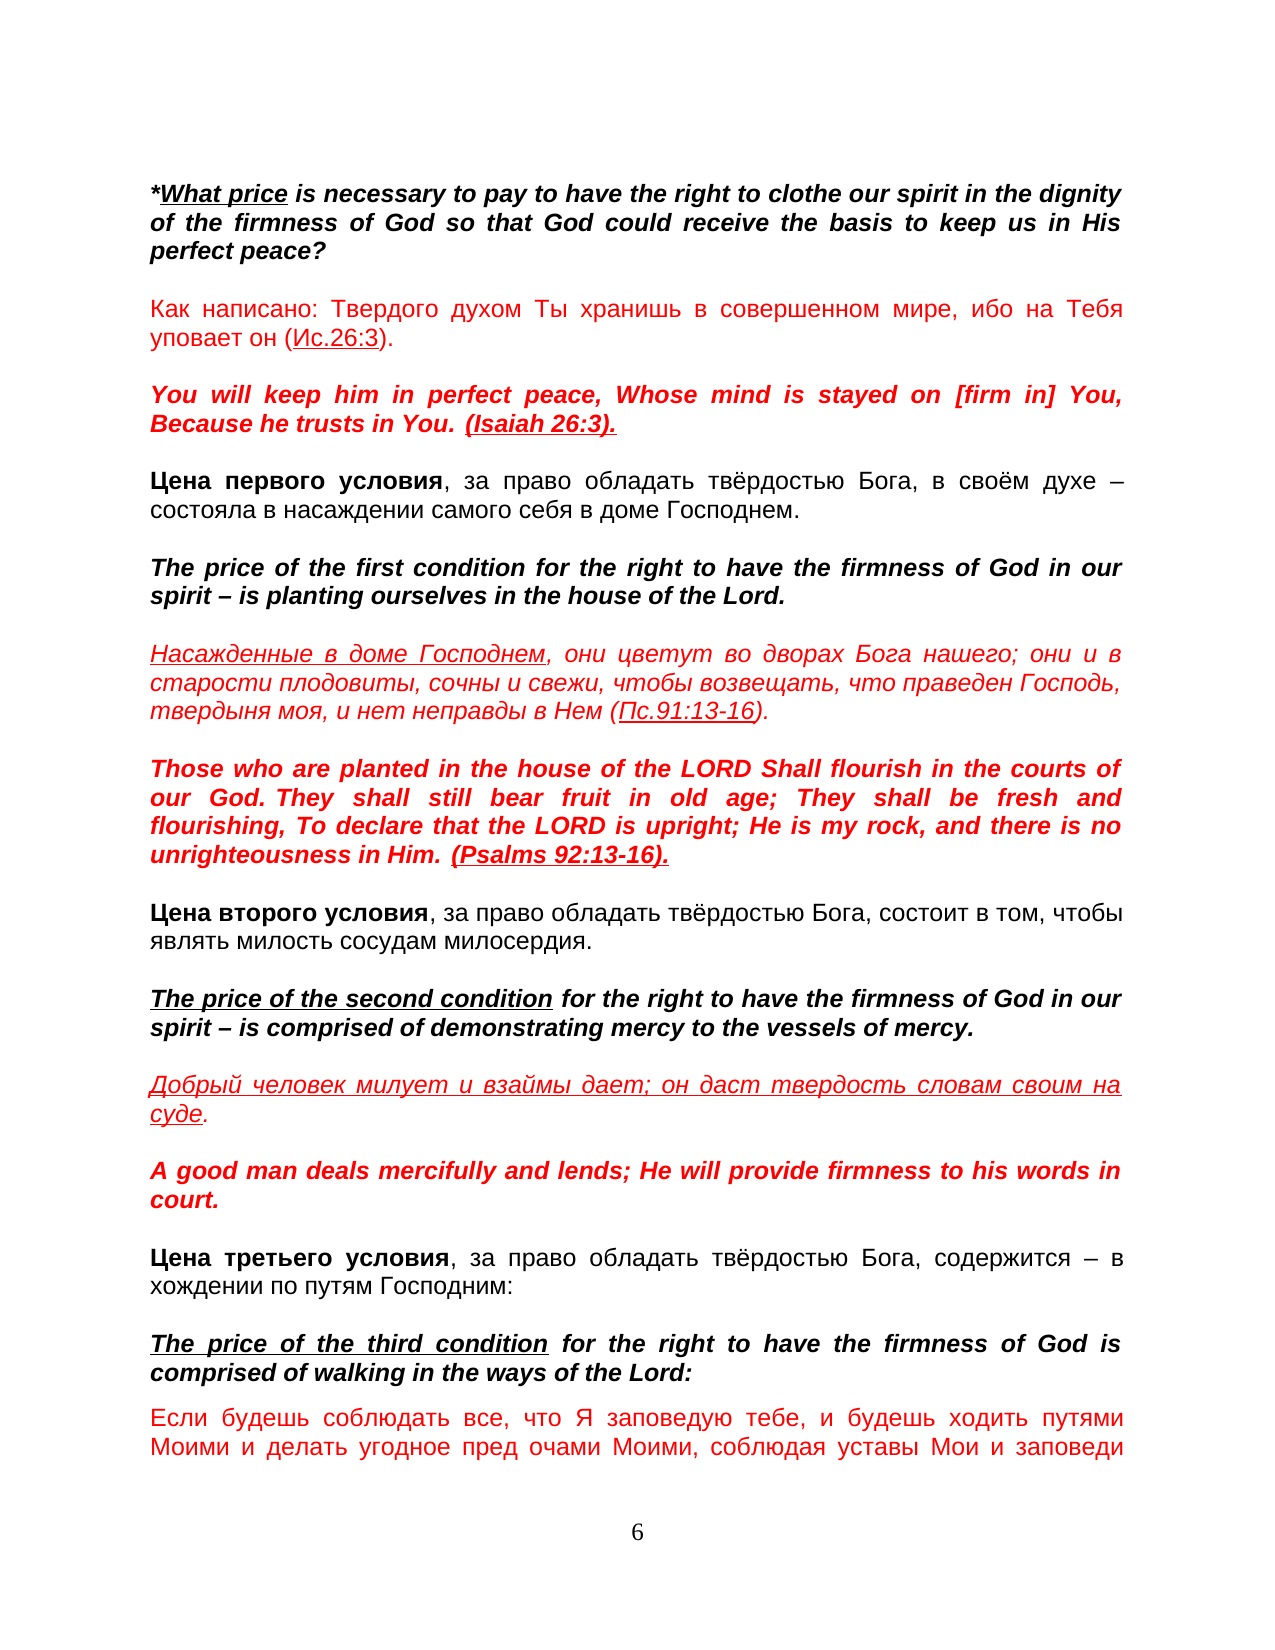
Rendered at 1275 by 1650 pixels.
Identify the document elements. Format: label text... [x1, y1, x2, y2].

text The price of the first condition for the right to have the firmness of God in our spirit – is planting ourselves in the house of the Lord. [150, 552, 1125, 610]
text Насажденные в доме Господнем, они цветут во дворах Бога нашего; они и в старости плодовиты, сочны и свежи, чтобы возвещать, что праведен Господь, твердыня моя, и нет неправды в Нем (Пс.91:13-16). [150, 639, 1125, 725]
text You will keep him in perfect peace, Whose mind is stayed on [firm in] You, Because he trusts in You. (Isaiah 26:3). [150, 380, 1125, 437]
text Как написано: Твердого духом Ты хранишь в совершенном мире, ибо на Тебя уповает он (Ис.26:3). [150, 294, 1125, 351]
text The price of the second condition for the right to have the firmness of God in our spirit – is comprised of demonstrating mercy to the vessels of mercy. [150, 984, 1125, 1041]
text A good man deals mercifully and lends; He will provide firmness to his words in court. [150, 1156, 1125, 1214]
text Those who are planted in the house of the LORD Shall flourish in the courts of our God. They shall still bear fruit in old age; They shall be fresh and flourishing, To declare that the LORD is upright; He is my rock, and there is no unrighteousness in Him. (Psalms 92:13-16). [150, 754, 1125, 869]
text *What price is necessary to pay to have the right to clothe our spirit in the dignity of the firmness of God so that God could receive the basis to keep us in His perfect peace? [150, 179, 1125, 265]
text Цена первого условия, за право обладать твёрдостью Бога, в своём духе – состояла в насаждении самого себя в доме Господнем. [150, 466, 1125, 524]
text The price of the third condition for the right to have the firmness of God is comprised of walking in the ways of the Lord: [150, 1329, 1125, 1386]
text Добрый человек милует и взаймы дает; он даст твердость словам своим на суде. [150, 1070, 1125, 1127]
text Цена третьего условия, за право обладать твёрдостью Бога, содержится – в хождении по путям Господним: [150, 1242, 1125, 1300]
text Цена второго условия, за право обладать твёрдостью Бога, состоит в том, чтобы являть милость сосудам милосердия. [150, 897, 1125, 955]
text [150, 1403, 1125, 1461]
